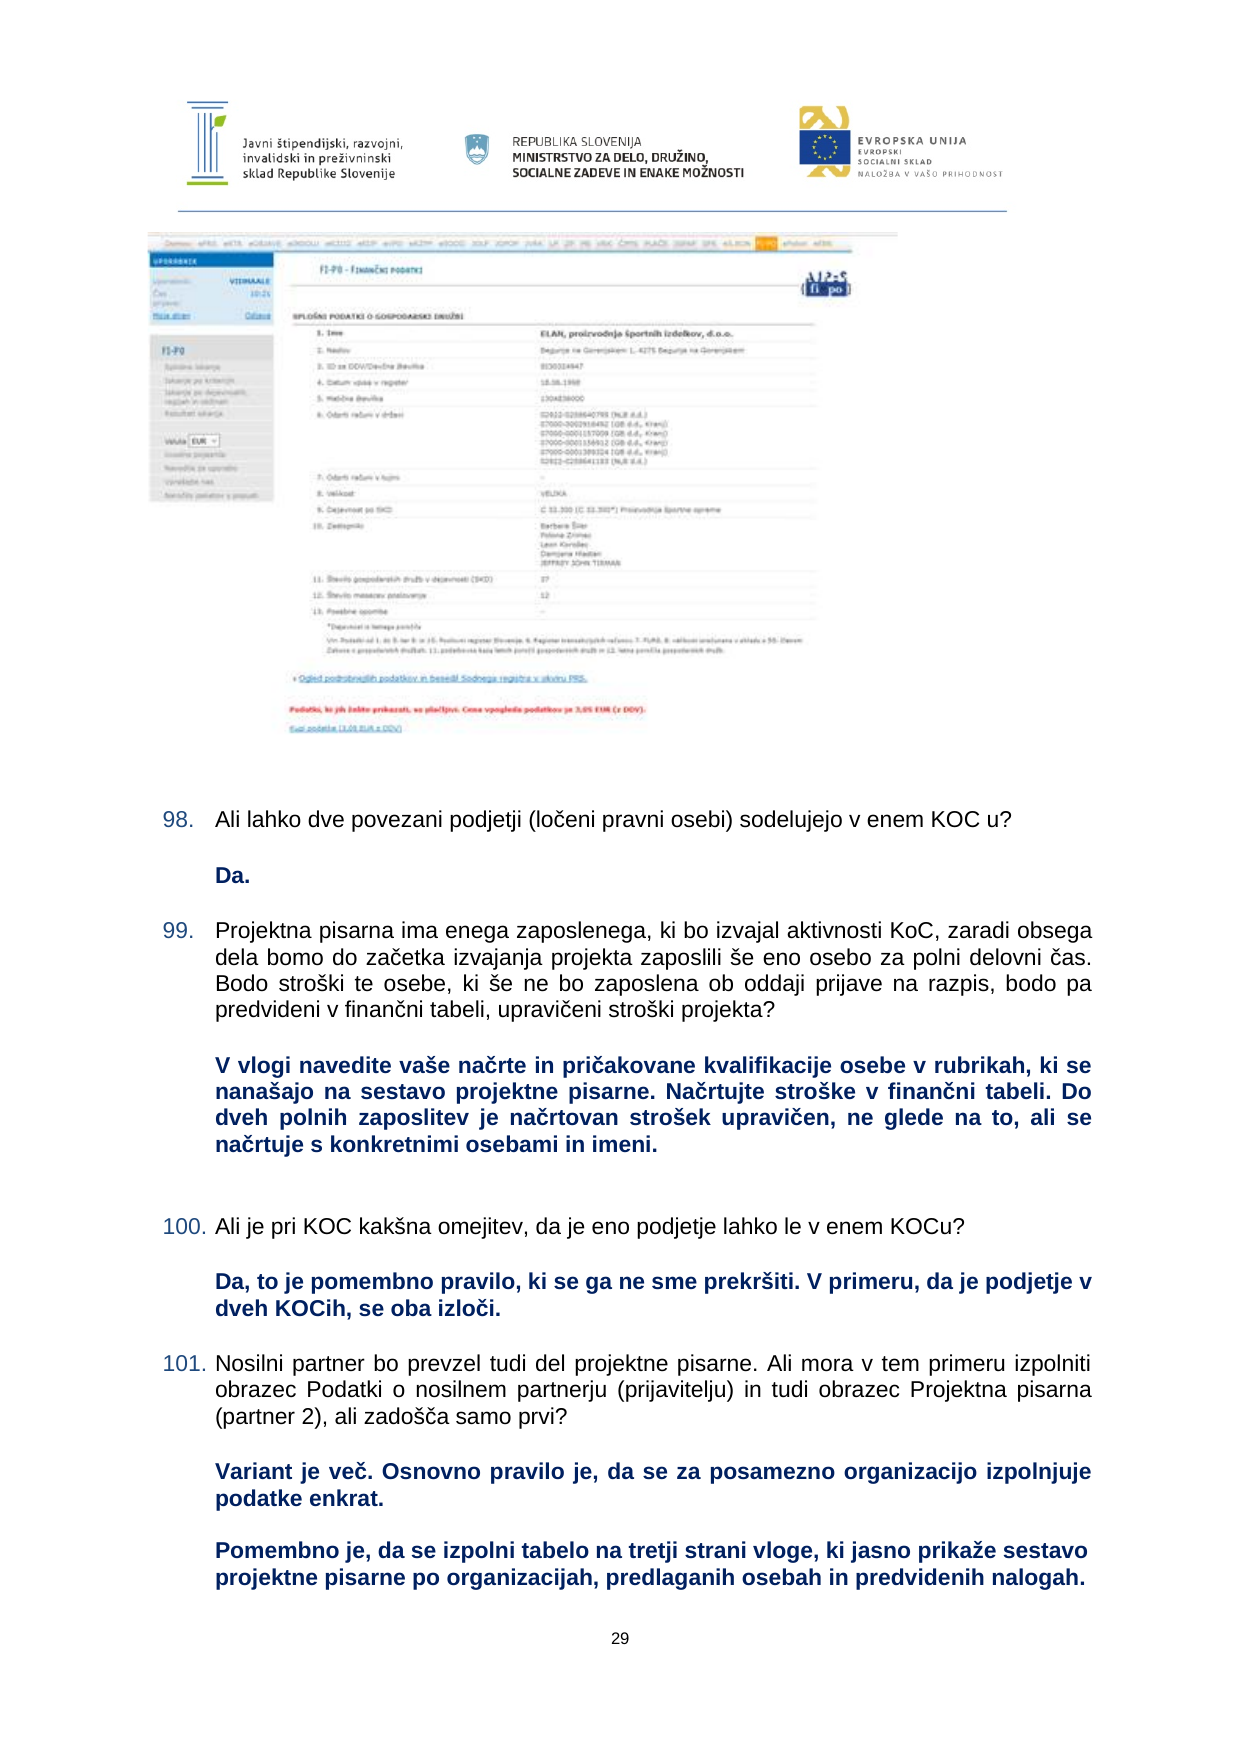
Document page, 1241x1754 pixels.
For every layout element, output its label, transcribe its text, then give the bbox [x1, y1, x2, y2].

list Nosilni partner bo prevzel tudi del projektne pisarne. Ali mora v tem primeru izpolniti obrazec Podatki o nosilnem partnerju (prijavitelju) in tudi obrazec Projektna pisarna (partner 2), ali zadošča samo prvi? [162, 1350, 1093, 1429]
list Ali lahko dve povezani podjetji (ločeni pravni osebi) sodelujejo v enem KOC u? [162, 806, 1093, 832]
text Pomembno je, da se izpolni tabelo na tretji strani vloge, ki jasno prikaže sestavo projektne pisarne po organizacijah, predlaganih osebah in predvidenih nalogah. [215, 1537, 1093, 1590]
text Da. [215, 862, 1093, 888]
text Da, to je pomembno pravilo, ki se ga ne sme prekršiti. V primeru, da je podjetje v dveh KOCih, se oba izloči. [215, 1268, 1093, 1321]
picture [50, 50, 1136, 213]
list Ali je pri KOC kakšna omejitev, da je eno podjetje lahko le v enem KOCu? [162, 1213, 1093, 1239]
list Projektna pisarna ima enega zaposlenega, ki bo izvajal aktivnosti KoC, zaradi obsega dela bomo do začetka izvajanja projekta zaposlili še eno osebo za polni delovni čas. Bodo stroški te osebe, ki še ne bo zaposlena ob oddaji prijave na razpis, bodo pa predvideni v finančni tabeli, upravičeni stroški projekta? [162, 917, 1093, 1022]
text V vlogi navedite vaše načrte in pričakovane kvalifikacije osebe v rubrikah, ki se nanašajo na sestavo projektne pisarne. Načrtujte stroške v finančni tabeli. Do dveh polnih zaposlitev je načrtovan strošek upravičen, ne glede na to, ali se načrtuje s konkretnimi osebami in imeni. [215, 1052, 1093, 1157]
text Variant je več. Osnovno pravilo je, da se za posamezno organizacijo izpolnjuje podatke enkrat. [215, 1458, 1093, 1511]
picture [147, 232, 898, 749]
